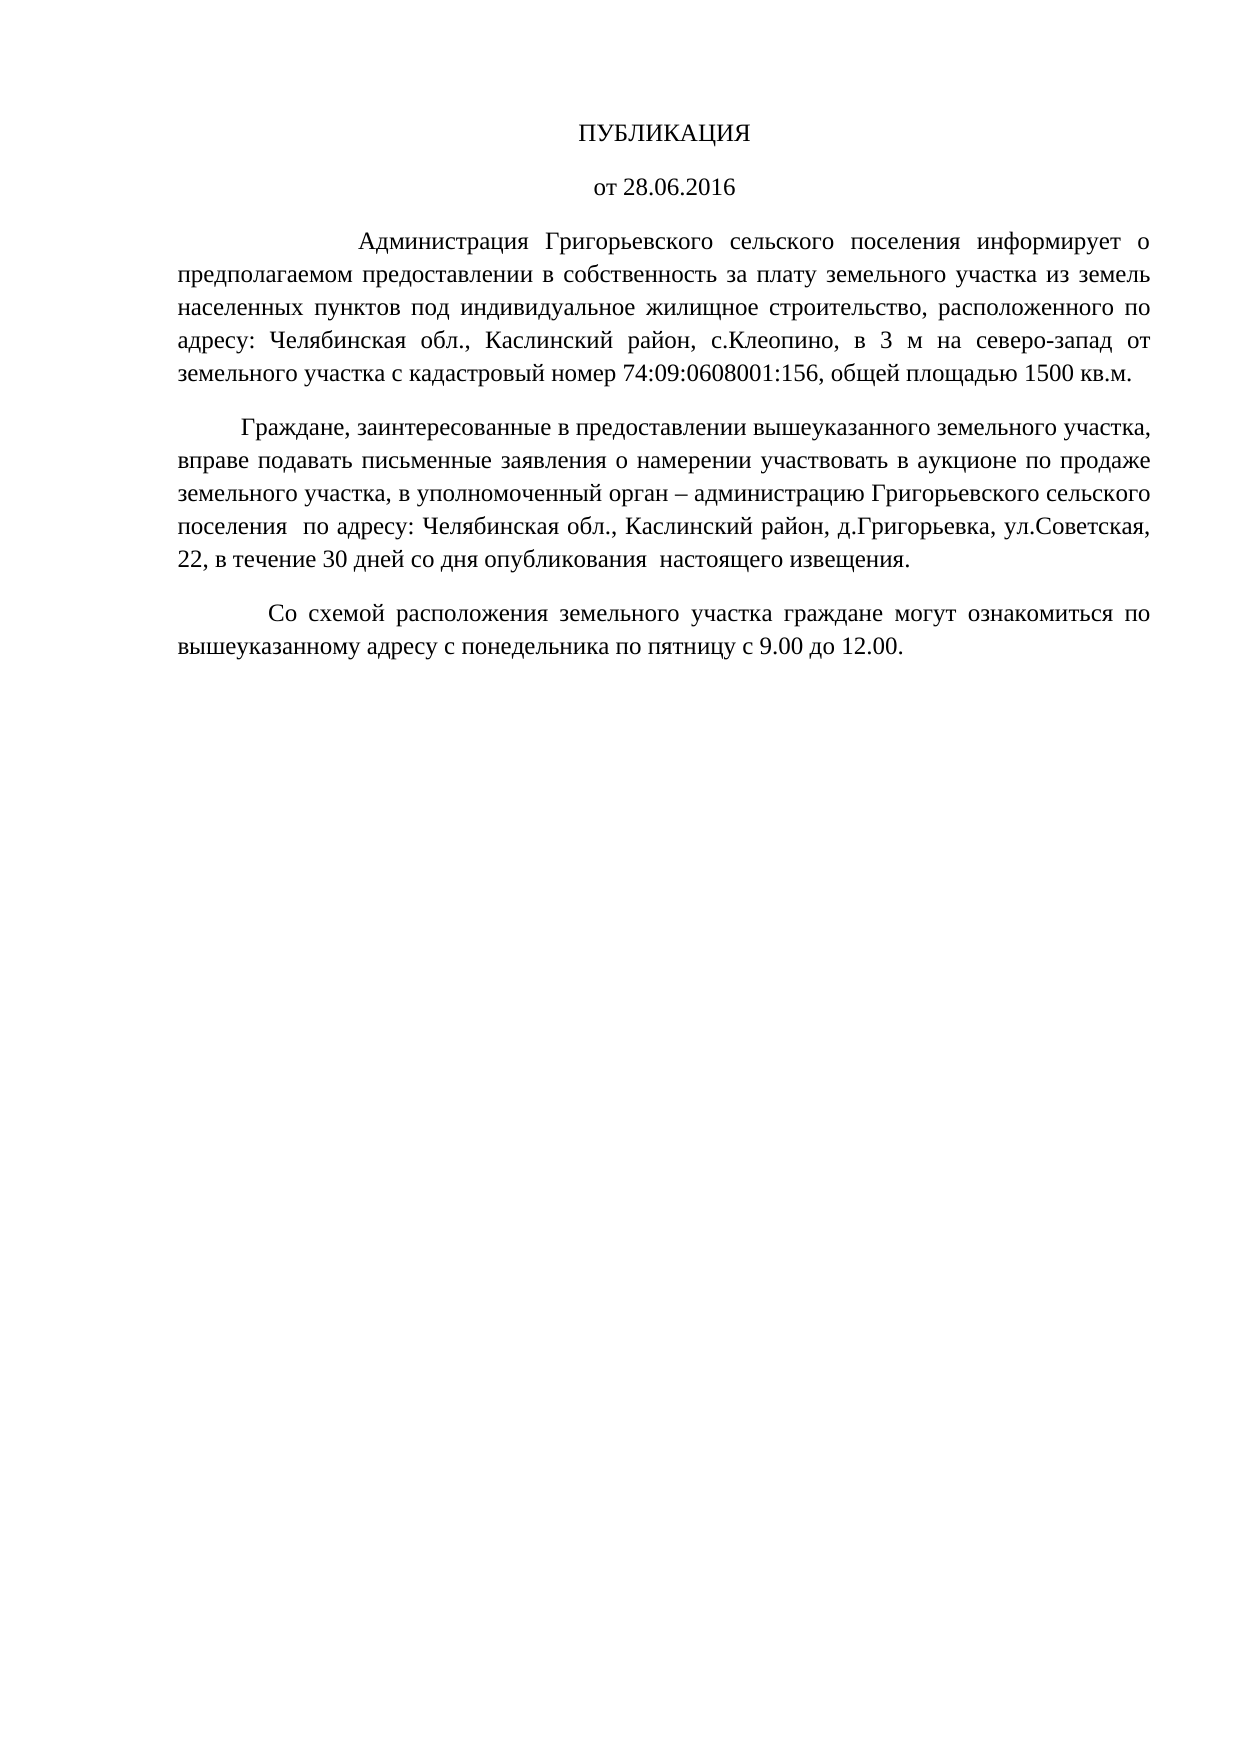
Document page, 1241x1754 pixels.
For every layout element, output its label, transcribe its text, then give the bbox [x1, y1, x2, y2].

text Со схемой расположения земельного участка граждане могут ознакомиться по вышеуказанному адресу с понедельника по пятницу с 9.00 до 12.00. [177, 598, 1152, 659]
text Администрация Григорьевского сельского поселения информирует о предполагаемом предоставлении в собственность за плату земельного участка из земель населенных пунктов под индивидуальное жилищное строительство, расположенного по адресу: Челябинская обл., Каслинский район, с.Клеопино, в 3 м на северо-запад от земельного участка с кадастровый номер 74:09:0608001:156, общей площадью 1500 кв.м. [177, 226, 1152, 387]
text Граждане, заинтересованные в предоставлении вышеуказанного земельного участка, вправе подавать письменные заявления о намерении участвовать в аукционе по продаже земельного участка, в уполномоченный орган – администрацию Григорьевского сельского поселения по адресу: Челябинская обл., Каслинский район, д.Григорьевка, ул.Советская, 22, в течение 30 дней со дня опубликования настоящего извещения. [177, 412, 1152, 573]
text ПУБЛИКАЦИЯ [177, 118, 1152, 147]
text от 28.06.2016 [177, 172, 1152, 201]
